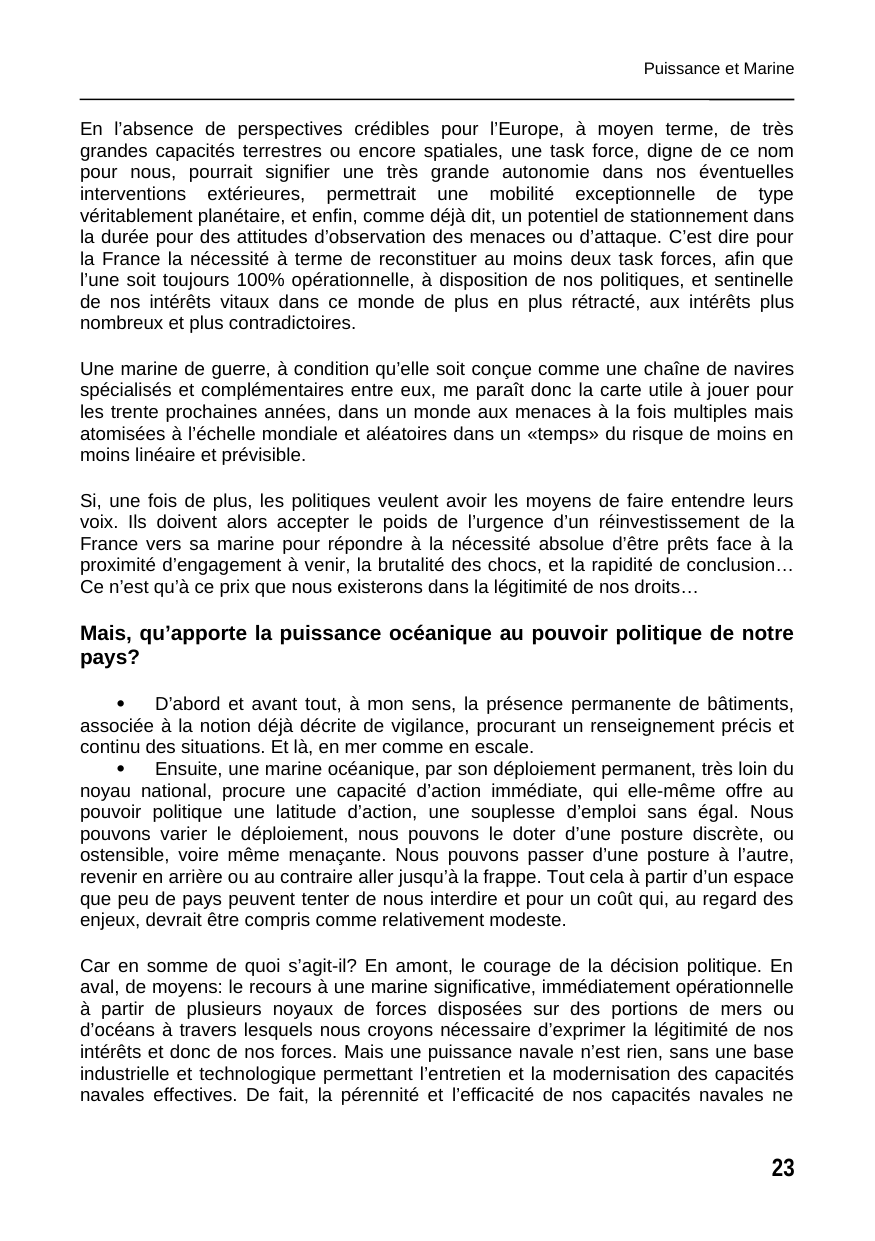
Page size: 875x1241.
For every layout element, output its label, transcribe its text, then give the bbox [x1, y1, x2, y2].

list D’abord et avant tout, à mon sens, la présence permanente de bâtiments, associée à la notion déjà décrite de vigilance, procurant un renseignement précis et continu des situations. Et là, en mer comme en escale. [80, 693, 794, 758]
text En l’absence de perspectives crédibles pour l’Europe, à moyen terme, de très grandes capacités terrestres ou encore spatiales, une task force, digne de ce nom pour nous, pourrait signifier une très grande autonomie dans nos éventuelles interventions extérieures, permettrait une mobilité exceptionnelle de type véritablement planétaire, et enfin, comme déjà dit, un potentiel de stationnement dans la durée pour des attitudes d’observation des menaces ou d’attaque. C’est dire pour la France la nécessité à terme de reconstituer au moins deux task forces, afin que l’une soit toujours 100% opérationnelle, à disposition de nos politiques, et sentinelle de nos intérêts vitaux dans ce monde de plus en plus rétracté, aux intérêts plus nombreux et plus contradictoires. [80, 118, 794, 334]
text Si, une fois de plus, les politiques veulent avoir les moyens de faire entendre leurs voix. Ils doivent alors accepter le poids de l’urgence d’un réinvestissement de la France vers sa marine pour répondre à la nécessité absolue d’être prêts face à la proximité d’engagement à venir, la brutalité des chocs, et la rapidité de conclusion… Ce n’est qu’à ce prix que nous existerons dans la légitimité de nos droits… [80, 489, 794, 597]
list Ensuite, une marine océanique, par son déploiement permanent, très loin du noyau national, procure une capacité d’action immédiate, qui elle-même offre au pouvoir politique une latitude d’action, une souplesse d’emploi sans égal. Nous pouvons varier le déploiement, nous pouvons le doter d’une posture discrète, ou ostensible, voire même menaçante. Nous pouvons passer d’une posture à l’autre, revenir en arrière ou au contraire aller jusqu’à la frappe. Tout cela à partir d’un espace que peu de pays peuvent tenter de nous interdire et pour un coût qui, au regard des enjeux, devrait être compris comme relativement modeste. [80, 758, 794, 931]
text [80, 954, 794, 1105]
text Une marine de guerre, à condition qu’elle soit conçue comme une chaîne de navires spécialisés et complémentaires entre eux, me paraît donc la carte utile à jouer pour les trente prochaines années, dans un monde aux menaces à la fois multiples mais atomisées à l’échelle mondiale et aléatoires dans un «temps» du risque de moins en moins linéaire et prévisible. [80, 358, 794, 466]
text Mais, qu’apporte la puissance océanique au pouvoir politique de notre pays? [80, 621, 794, 669]
